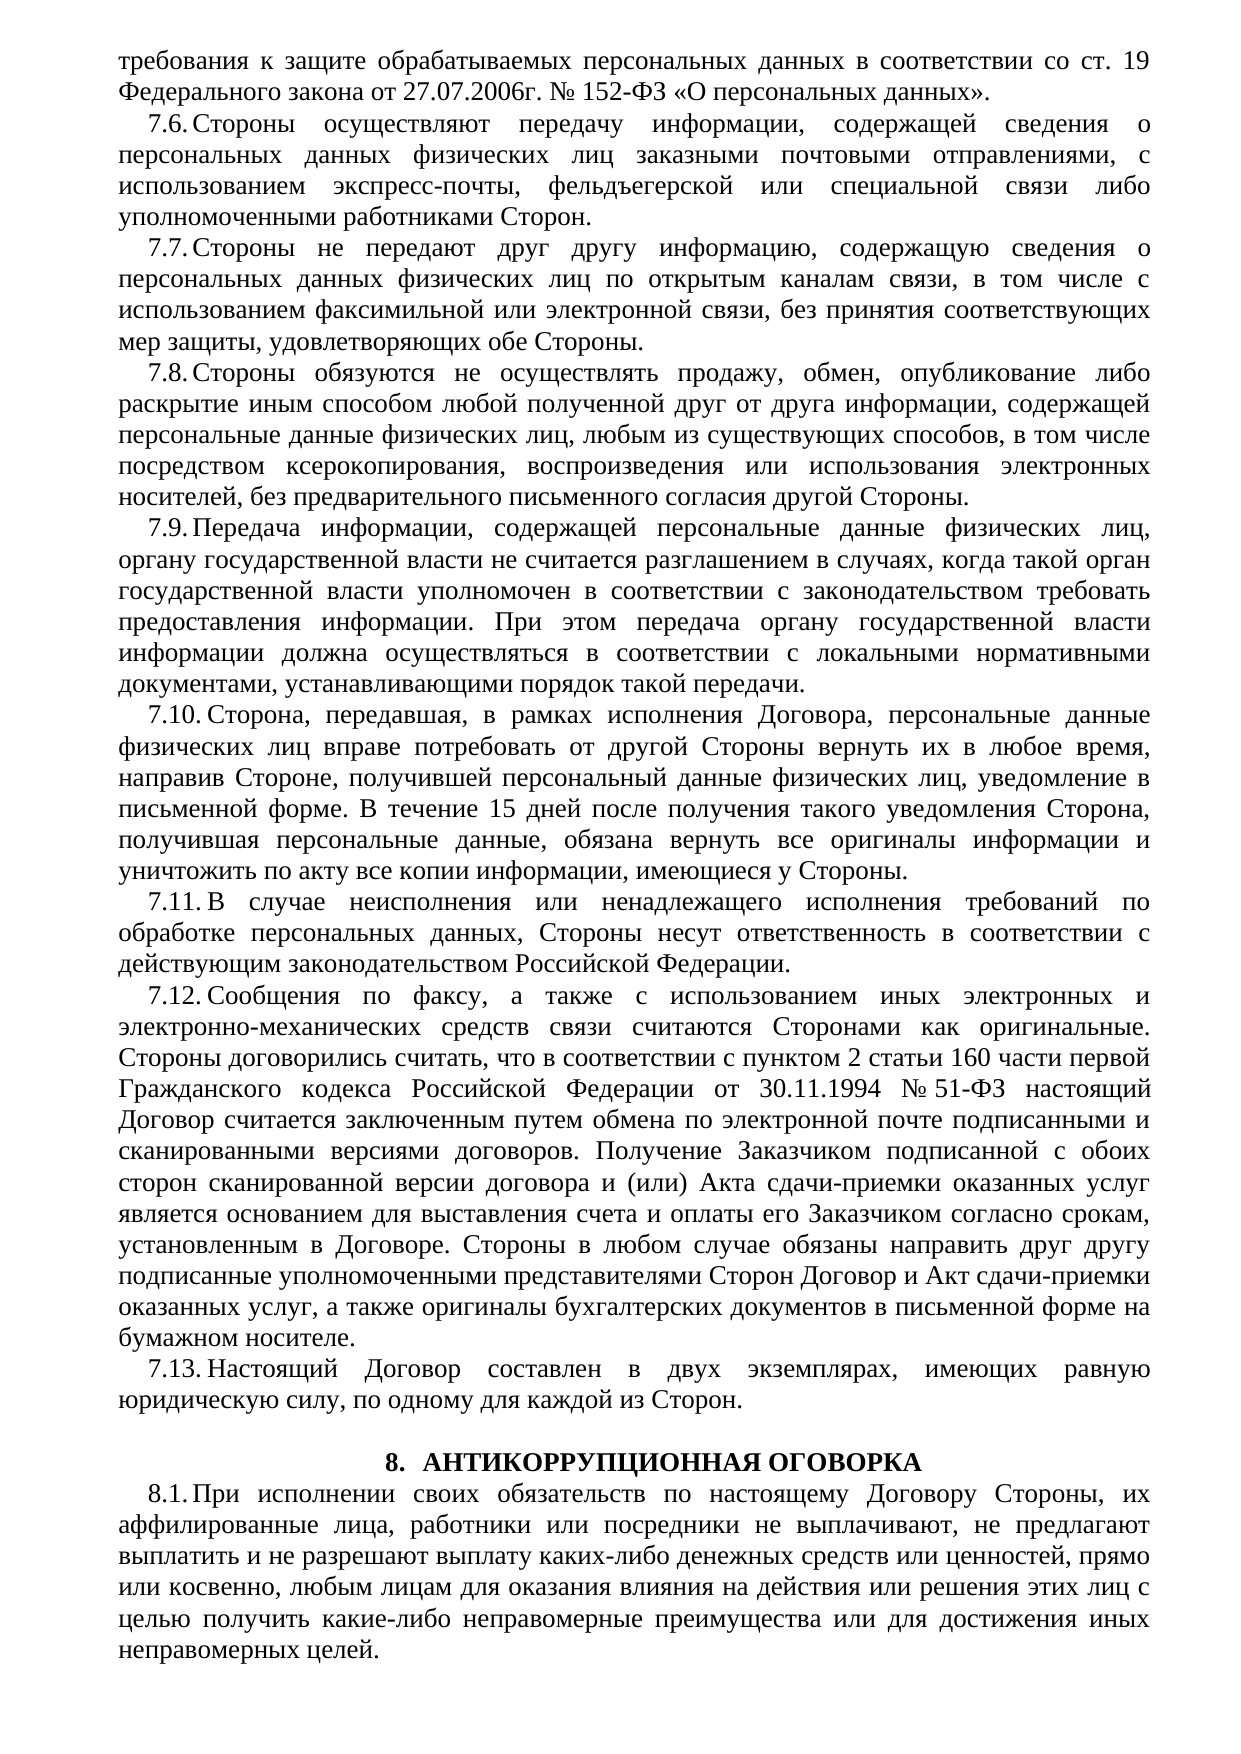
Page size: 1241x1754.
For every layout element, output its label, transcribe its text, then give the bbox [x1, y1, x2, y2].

list Сообщения по факсу, а также с использованием иных электронных и электронно-механических средств связи считаются Сторонами как оригинальные. Стороны договорились считать, что в соответствии с пунктом 2 статьи 160 части первой Гражданского кодекса Российской Федерации от 30.11.1994 № 51-ФЗ настоящий Договор считается заключенным путем обмена по электронной почте подписанными и сканированными версиями договоров. Получение Заказчиком подписанной с обоих сторон сканированной версии договора и (или) Акта сдачи-приемки оказанных услуг является основанием для выставления счета и оплаты его Заказчиком согласно срокам, установленным в Договоре. Стороны в любом случае обязаны направить друг другу подписанные уполномоченными представителями Сторон Договор и Акт сдачи-приемки оказанных услуг, а также оригиналы бухгалтерских документов в письменной форме на бумажном носителе. [118, 979, 1152, 1352]
list Сторона, передавшая, в рамках исполнения Договора, персональные данные физических лиц вправе потребовать от другой Стороны вернуть их в любое время, направив Стороне, получившей персональный данные физических лиц, уведомление в письменной форме. В течение 15 дней после получения такого уведомления Сторона, получившая персональные данные, обязана вернуть все оригиналы информации и уничтожить по акту все копии информации, имеющиеся у Стороны. [118, 698, 1152, 885]
list Стороны осуществляют передачу информации, содержащей сведения о персональных данных физических лиц заказными почтовыми отправлениями, с использованием экспресс-почты, фельдъегерской или специальной связи либо уполномоченными работниками Сторон. [118, 107, 1152, 231]
list Настоящий Договор составлен в двух экземплярах, имеющих равную юридическую силу, по одному для каждой из Сторон. [118, 1352, 1152, 1415]
list При исполнении своих обязательств по настоящему Договору Стороны, их аффилированные лица, работники или посредники не выплачивают, не предлагают выплатить и не разрешают выплату каких-либо денежных средств или ценностей, прямо или косвенно, любым лицам для оказания влияния на действия или решения этих лиц с целью получить какие-либо неправомерные преимущества или для достижения иных неправомерных целей. [118, 1477, 1152, 1664]
list Передача информации, содержащей персональные данные физических лиц, органу государственной власти не считается разглашением в случаях, когда такой орган государственной власти уполномочен в соответствии с законодательством требовать предоставления информации. При этом передача органу государственной власти информации должна осуществляться в соответствии с локальными нормативными документами, устанавливающими порядок такой передачи. [118, 512, 1152, 698]
list Стороны не передают друг другу информацию, содержащую сведения о персональных данных физических лиц по открытым каналам связи, в том числе с использованием факсимильной или электронной связи, без принятия соответствующих мер защиты, удовлетворяющих обе Стороны. [118, 231, 1152, 356]
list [118, 44, 1152, 107]
list В случае неисполнения или ненадлежащего исполнения требований по обработке персональных данных, Стороны несут ответственность в соответствии с действующим законодательством Российской Федерации. [118, 885, 1152, 979]
list АНТИКОРРУПЦИОННАЯ ОГОВОРКА [156, 1446, 1152, 1477]
list Стороны обязуются не осуществлять продажу, обмен, опубликование либо раскрытие иным способом любой полученной друг от друга информации, содержащей персональные данные физических лиц, любым из существующих способов, в том числе посредством ксерокопирования, воспроизведения или использования электронных носителей, без предварительного письменного согласия другой Стороны. [118, 356, 1152, 512]
